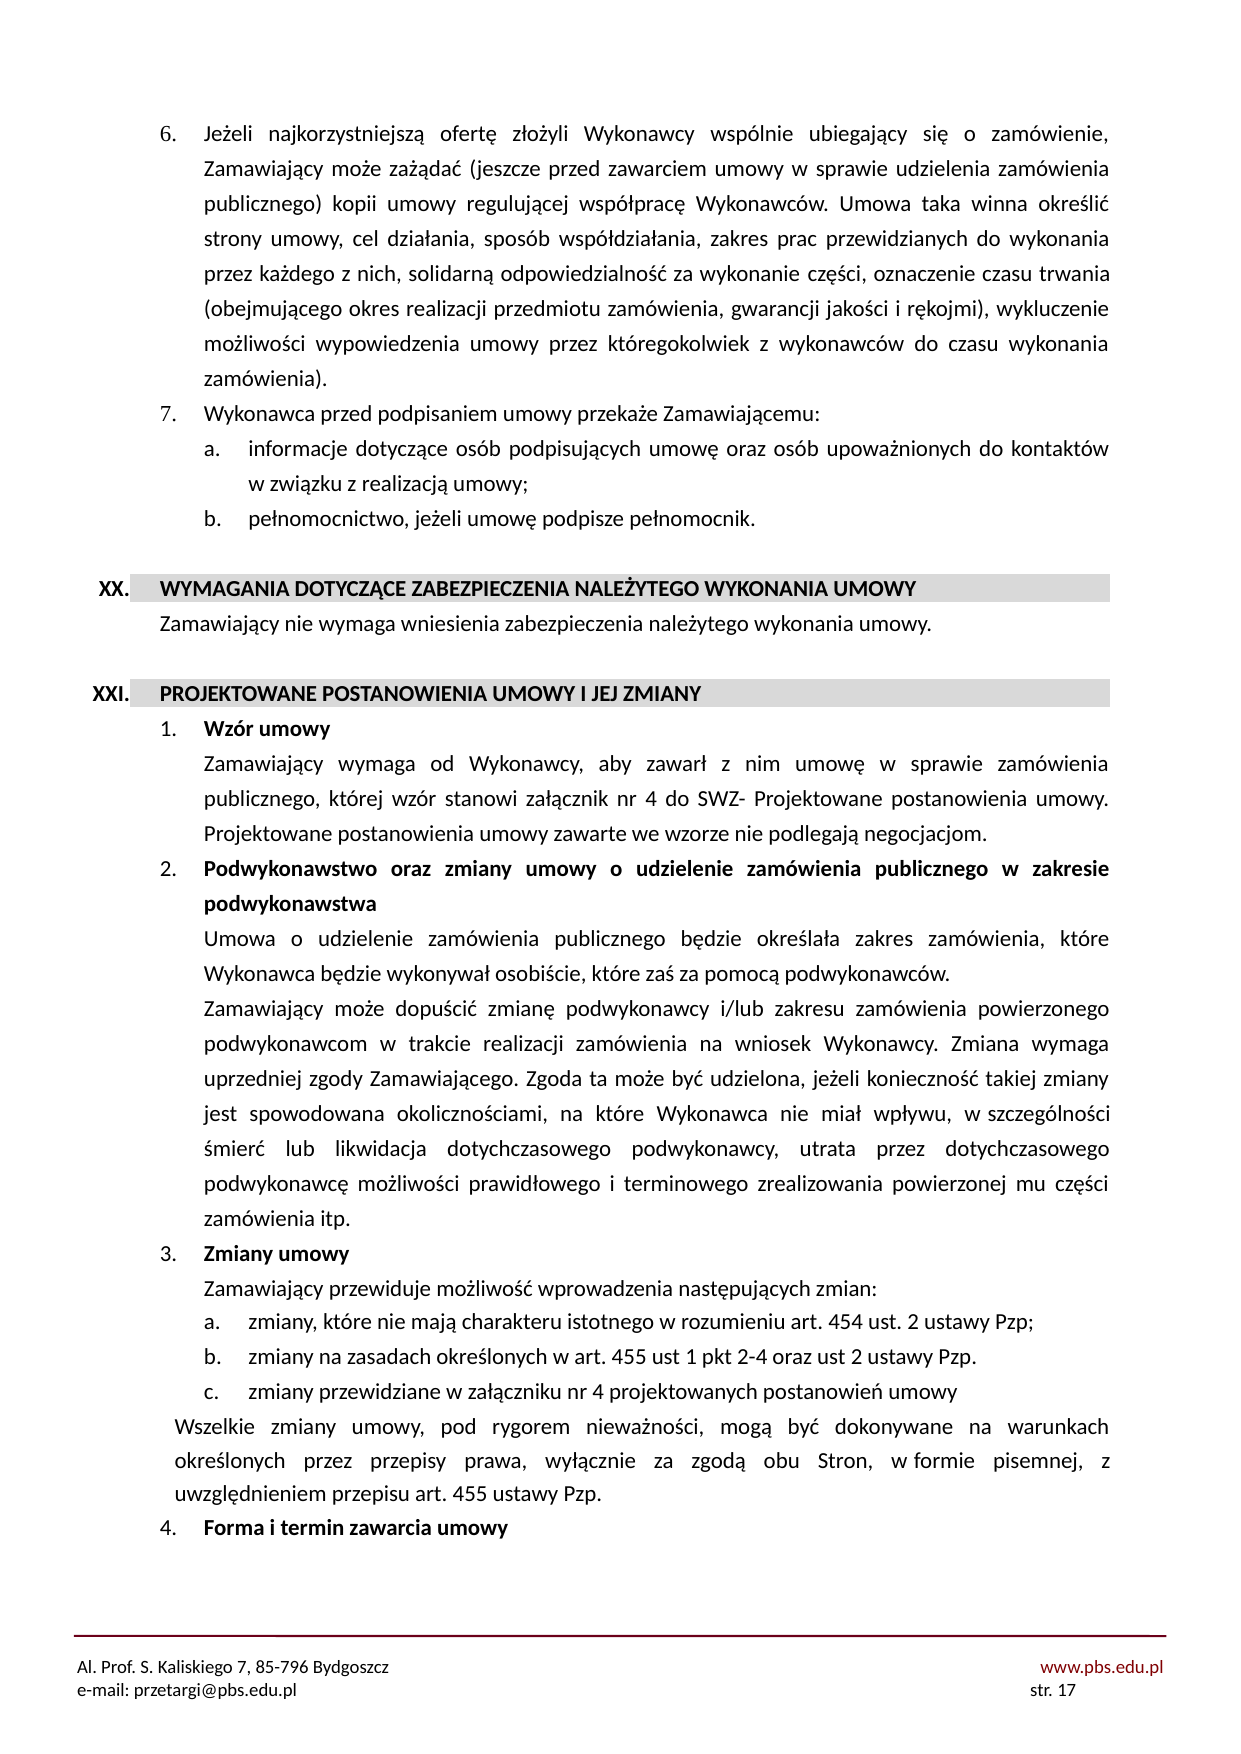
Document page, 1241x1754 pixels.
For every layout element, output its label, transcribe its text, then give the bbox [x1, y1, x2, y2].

list zmiany, które nie mają charakteru istotnego w rozumieniu art. 454 ust. 2 ustawy Pzp; [204, 1307, 1110, 1335]
list WYMAGANIA DOTYCZĄCE ZABEZPIECZENIA NALEŻYTEGO WYKONANIA UMOWY [130, 574, 1110, 602]
text Zamawiający przewiduje możliwość wprowadzenia następujących zmian: [204, 1274, 1110, 1302]
list Forma i termin zawarcia umowy [159, 1513, 1110, 1541]
list Wzór umowy [159, 714, 1110, 742]
text Wszelkie zmiany umowy, pod rygorem nieważności, mogą być dokonywane na warunkach określonych przez przepisy prawa, wyłącznie za zgodą obu Stron, w formie pisemnej, z uwzględnieniem przepisu art. 455 ustawy Pzp. [174, 1412, 1110, 1507]
text Zamawiający wymaga od Wykonawcy, aby zawarł z nim umowę w sprawie zamówienia publicznego, której wzór stanowi załącznik nr 4 do SWZ- Projektowane postanowienia umowy. Projektowane postanowienia umowy zawarte we wzorze nie podlegają negocjacjom. [204, 749, 1110, 847]
list zmiany na zasadach określonych w art. 455 ust 1 pkt 2-4 oraz ust 2 ustawy Pzp. [204, 1342, 1110, 1370]
list Podwykonawstwo oraz zmiany umowy o udzielenie zamówienia publicznego w zakresie podwykonawstwa [159, 854, 1110, 917]
text Umowa o udzielenie zamówienia publicznego będzie określała zakres zamówienia, które Wykonawca będzie wykonywał osobiście, które zaś za pomocą podwykonawców. [204, 924, 1110, 987]
list pełnomocnictwo, jeżeli umowę podpisze pełnomocnik. [204, 504, 1110, 532]
list Zmiany umowy [159, 1239, 1110, 1267]
text Zamawiający nie wymaga wniesienia zabezpieczenia należytego wykonania umowy. [159, 609, 1110, 637]
list Wykonawca przed podpisaniem umowy przekaże Zamawiającemu: [159, 399, 1110, 427]
list informacje dotyczące osób podpisujących umowę oraz osób upoważnionych do kontaktów w związku z realizacją umowy; [204, 434, 1110, 497]
list zmiany przewidziane w załączniku nr 4 projektowanych postanowień umowy [204, 1377, 1110, 1405]
list PROJEKTOWANE POSTANOWIENIA UMOWY I JEJ ZMIANY [130, 679, 1110, 707]
list Jeżeli najkorzystniejszą ofertę złożyli Wykonawcy wspólnie ubiegający się o zamówienie, Zamawiający może zażądać (jeszcze przed zawarciem umowy w sprawie udzielenia zamówienia publicznego) kopii umowy regulującej współpracę Wykonawców. Umowa taka winna określić strony umowy, cel działania, sposób współdziałania, zakres prac przewidzianych do wykonania przez każdego z nich, solidarną odpowiedzialność za wykonanie części, oznaczenie czasu trwania (obejmującego okres realizacji przedmiotu zamówienia, gwarancji jakości i rękojmi), wykluczenie możliwości wypowiedzenia umowy przez któregokolwiek z wykonawców do czasu wykonania zamówienia). [159, 119, 1110, 392]
text Zamawiający może dopuścić zmianę podwykonawcy i/lub zakresu zamówienia powierzonego podwykonawcom w trakcie realizacji zamówienia na wniosek Wykonawcy. Zmiana wymaga uprzedniej zgody Zamawiającego. Zgoda ta może być udzielona, jeżeli konieczność takiej zmiany jest spowodowana okolicznościami, na które Wykonawca nie miał wpływu, w szczególności śmierć lub likwidacja dotychczasowego podwykonawcy, utrata przez dotychczasowego podwykonawcę możliwości prawidłowego i terminowego zrealizowania powierzonej mu części zamówienia itp. [204, 994, 1110, 1232]
